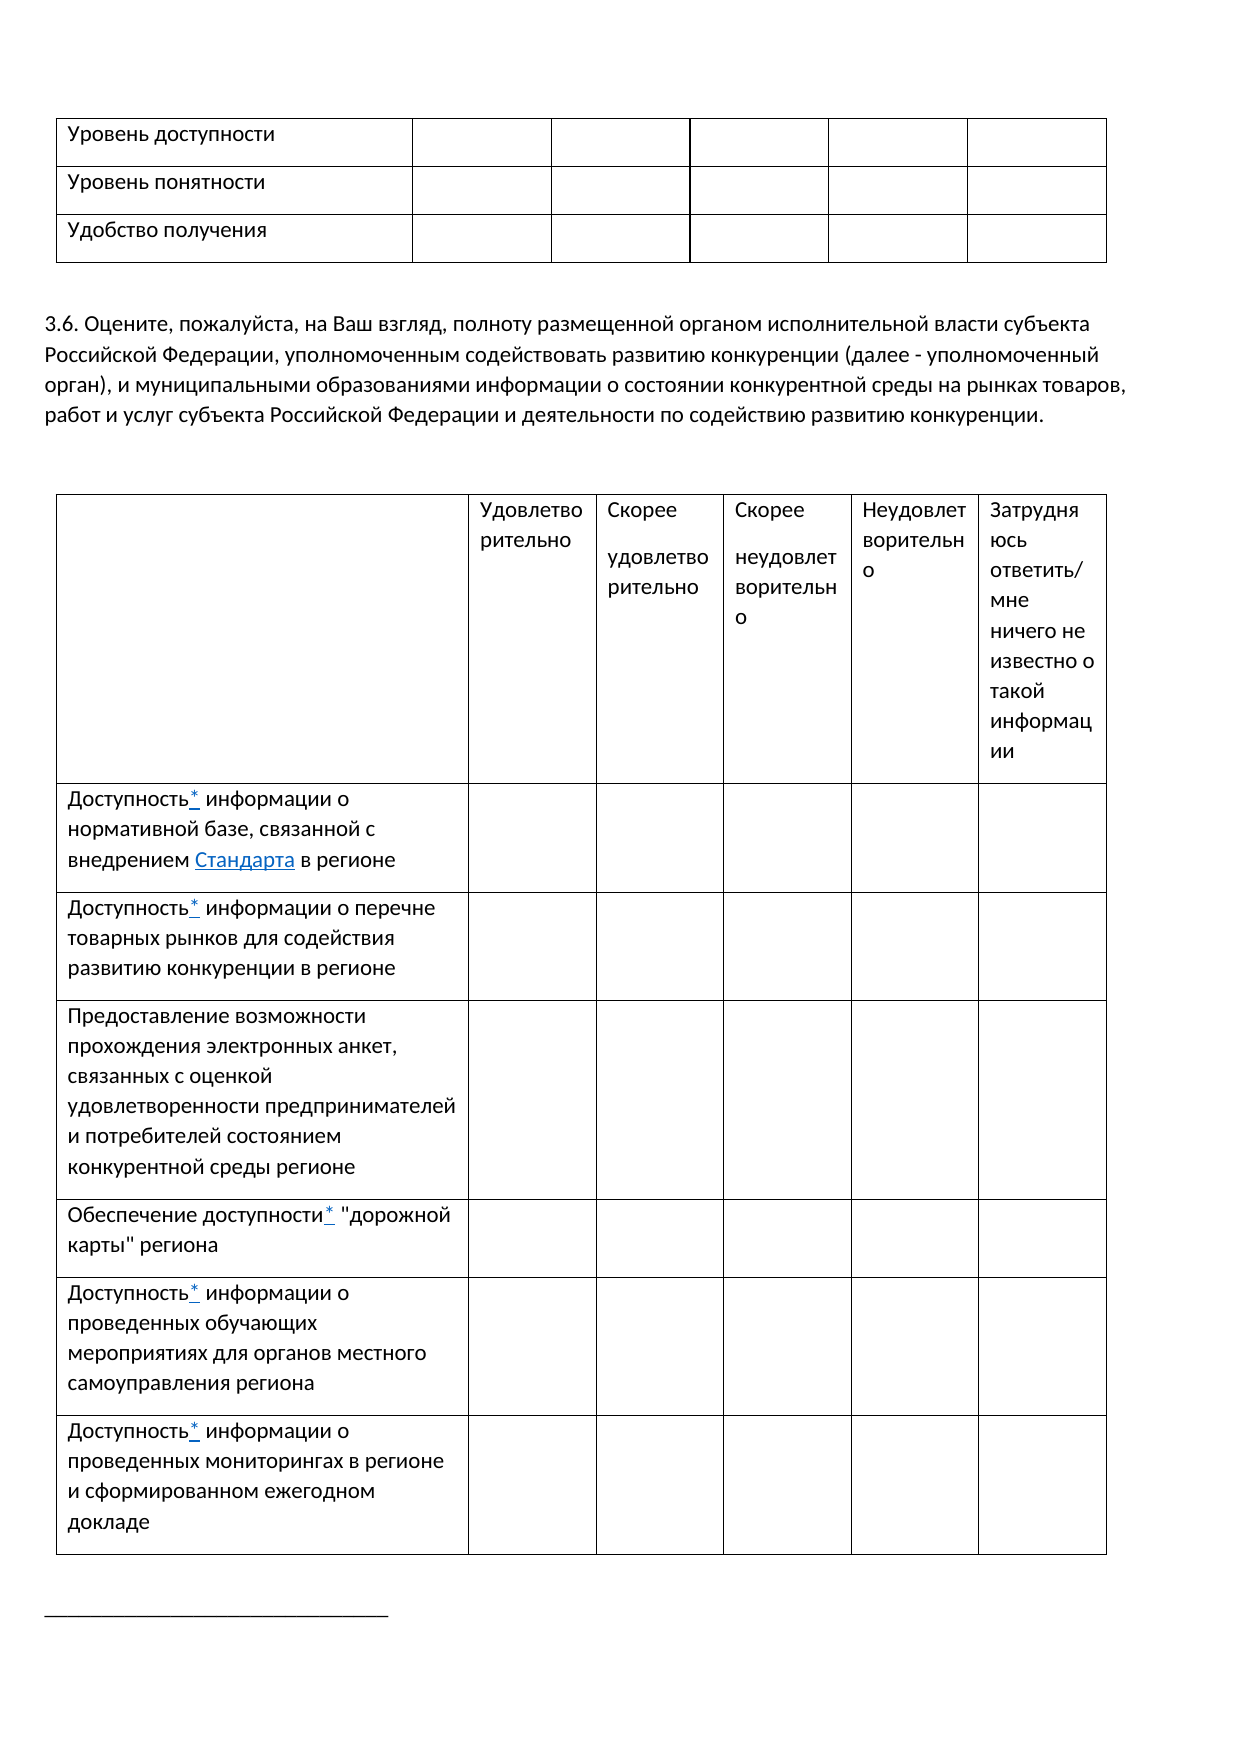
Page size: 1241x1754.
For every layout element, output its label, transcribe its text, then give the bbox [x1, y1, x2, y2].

table_cell [829, 119, 967, 166]
table_header Удовлетворительно [469, 495, 596, 783]
table_header Скорее удовлетворительно [597, 495, 723, 783]
table_cell [691, 119, 828, 166]
table_header Неудовлетворительно [852, 495, 978, 783]
table_cell [829, 215, 967, 262]
table_cell [724, 1001, 851, 1199]
table_cell [979, 893, 1106, 1000]
table_cell [968, 215, 1106, 262]
table_cell [724, 893, 851, 1000]
table_cell Доступность* информации о проведенных мониторингах в регионе и сформированном ежегодном докладе [57, 1416, 468, 1553]
table_cell [597, 1200, 723, 1277]
table_cell [469, 1200, 596, 1277]
table_cell Уровень понятности [57, 167, 412, 214]
table_cell [979, 1278, 1106, 1415]
table_cell [691, 167, 828, 214]
table_cell [552, 167, 689, 214]
table_cell Доступность* информации о проведенных обучающих мероприятиях для органов местного самоуправления региона [57, 1278, 468, 1415]
table_cell [469, 1416, 596, 1553]
table_cell [852, 893, 978, 1000]
table_cell [597, 893, 723, 1000]
table_cell Обеспечение доступности* "дорожной карты" региона [57, 1200, 468, 1277]
table_cell [852, 784, 978, 892]
table_cell [597, 1278, 723, 1415]
table_cell [469, 784, 596, 892]
table_cell [597, 1416, 723, 1553]
table_cell Удобство получения [57, 215, 412, 262]
table_cell [597, 784, 723, 892]
table_cell [979, 784, 1106, 892]
table_cell [469, 893, 596, 1000]
table_cell [724, 1416, 851, 1553]
table_cell [852, 1278, 978, 1415]
table_cell [413, 215, 551, 262]
table_cell Уровень доступности [57, 119, 412, 166]
table_cell [724, 784, 851, 892]
table_cell [968, 167, 1106, 214]
table_cell Предоставление возможности прохождения электронных анкет, связанных с оценкой удовлетворенности предпринимателей и потребителей состоянием конкурентной среды регионе [57, 1001, 468, 1199]
table_cell [979, 1416, 1106, 1553]
table_cell Доступность* информации о перечне товарных рынков для содействия развитию конкуренции в регионе [57, 893, 468, 1000]
table_cell [413, 119, 551, 166]
table_cell [413, 167, 551, 214]
table_cell [829, 167, 967, 214]
table_cell [852, 1200, 978, 1277]
table_cell [724, 1278, 851, 1415]
table_cell [979, 1001, 1106, 1199]
table_cell Доступность* информации о нормативной базе, связанной с внедрением Стандарта в регионе [57, 784, 468, 892]
table_cell [968, 119, 1106, 166]
table_header Скорее неудовлетворительно [724, 495, 851, 783]
table_cell [691, 215, 828, 262]
table_cell [469, 1278, 596, 1415]
table_cell [597, 1001, 723, 1199]
table_header [57, 495, 468, 783]
table_cell [724, 1200, 851, 1277]
table_cell [552, 119, 689, 166]
table_cell [469, 1001, 596, 1199]
table_cell [852, 1001, 978, 1199]
table_cell [552, 215, 689, 262]
table_header Затрудняюсь ответить/ мне ничего не известно о такой информации [979, 495, 1106, 783]
table_cell [852, 1416, 978, 1553]
text 3.6. Оцените, пожалуйста, на Ваш взгляд, полноту размещенной органом исполнительной власти субъекта Российской Федерации, уполномоченным содействовать развитию конкуренции (далее - уполномоченный орган), и муниципальными образованиями информации о состоянии конкурентной среды на рынках товаров, работ и услуг субъекта Российской Федерации и деятельности по содействию развитию конкуренции. [44, 309, 1152, 428]
table_cell [979, 1200, 1106, 1277]
text ────────────────────────────── [44, 1601, 1152, 1629]
